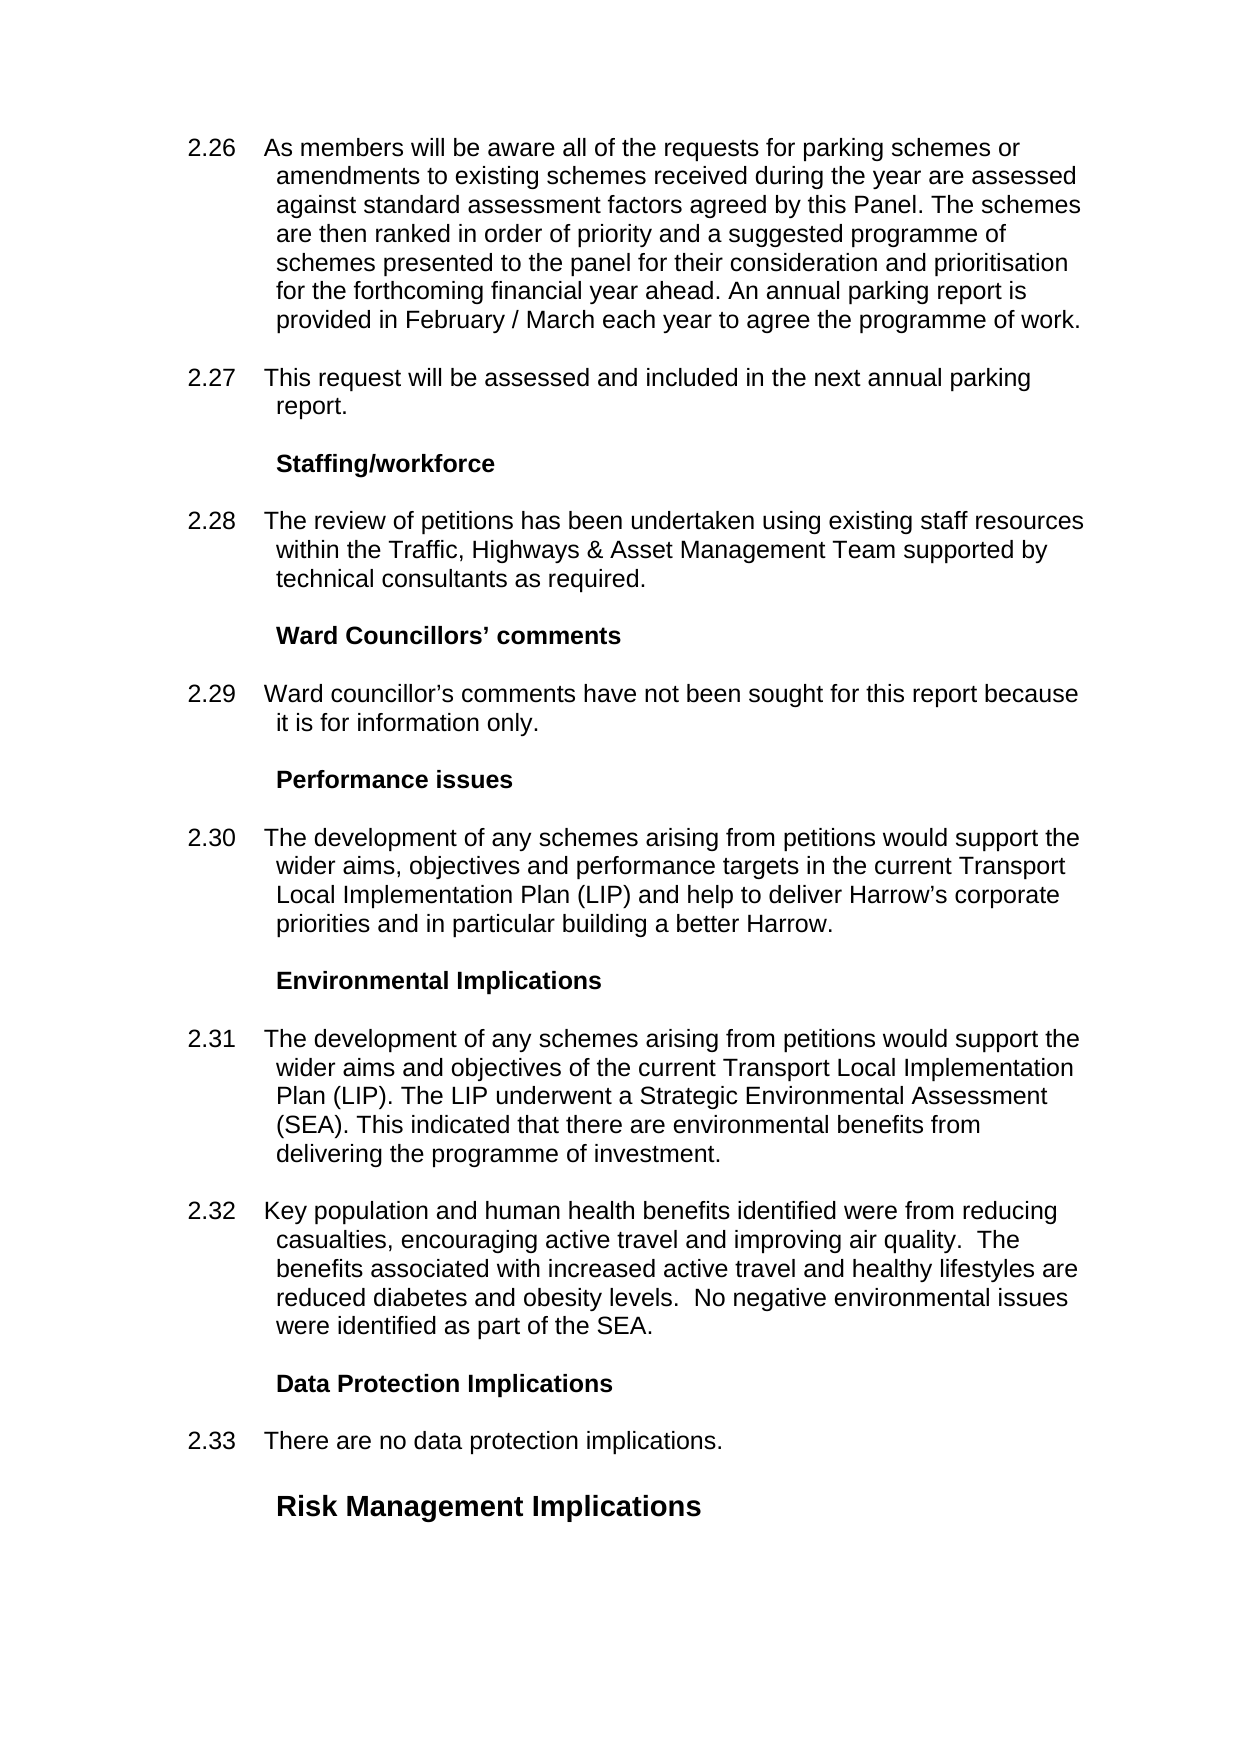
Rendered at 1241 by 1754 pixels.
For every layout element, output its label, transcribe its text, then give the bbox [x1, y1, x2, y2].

text Ward Councillors’ comments [276, 621, 1091, 650]
text Environmental Implications [276, 966, 1091, 995]
subtitle Data Protection Implications [276, 1369, 1091, 1397]
list The development of any schemes arising from petitions would support the wider aims, objectives and performance targets in the current Transport Local Implementation Plan (LIP) and help to deliver Harrow’s corporate priorities and in particular building a better Harrow. [187, 822, 1091, 937]
list This request will be assessed and included in the next annual parking report. [187, 362, 1091, 420]
list The review of petitions has been undertaken using existing staff resources within the Traffic, Highways & Asset Management Team supported by technical consultants as required. [187, 506, 1091, 592]
text Risk Management Implications [276, 1488, 1091, 1522]
text Performance issues [276, 765, 1091, 794]
list Ward councillor’s comments have not been sought for this report because it is for information only. [187, 679, 1091, 736]
text Staffing/workforce [276, 449, 1091, 477]
list Key population and human health benefits identified were from reducing casualties, encouraging active travel and improving air quality. The benefits associated with increased active travel and healthy lifestyles are reduced diabetes and obesity levels. No negative environmental issues were identified as part of the SEA. [187, 1196, 1091, 1340]
list The development of any schemes arising from petitions would support the wider aims and objectives of the current Transport Local Implementation Plan (LIP). The LIP underwent a Strategic Environmental Assessment (SEA). This indicated that there are environmental benefits from delivering the programme of investment. [187, 1024, 1091, 1167]
list There are no data protection implications. [187, 1426, 1091, 1455]
list As members will be aware all of the requests for parking schemes or amendments to existing schemes received during the year are assessed against standard assessment factors agreed by this Panel. The schemes are then ranked in order of priority and a suggested programme of schemes presented to the panel for their consideration and prioritisation for the forthcoming financial year ahead. An annual parking report is provided in February / March each year to agree the programme of work. [187, 132, 1091, 334]
